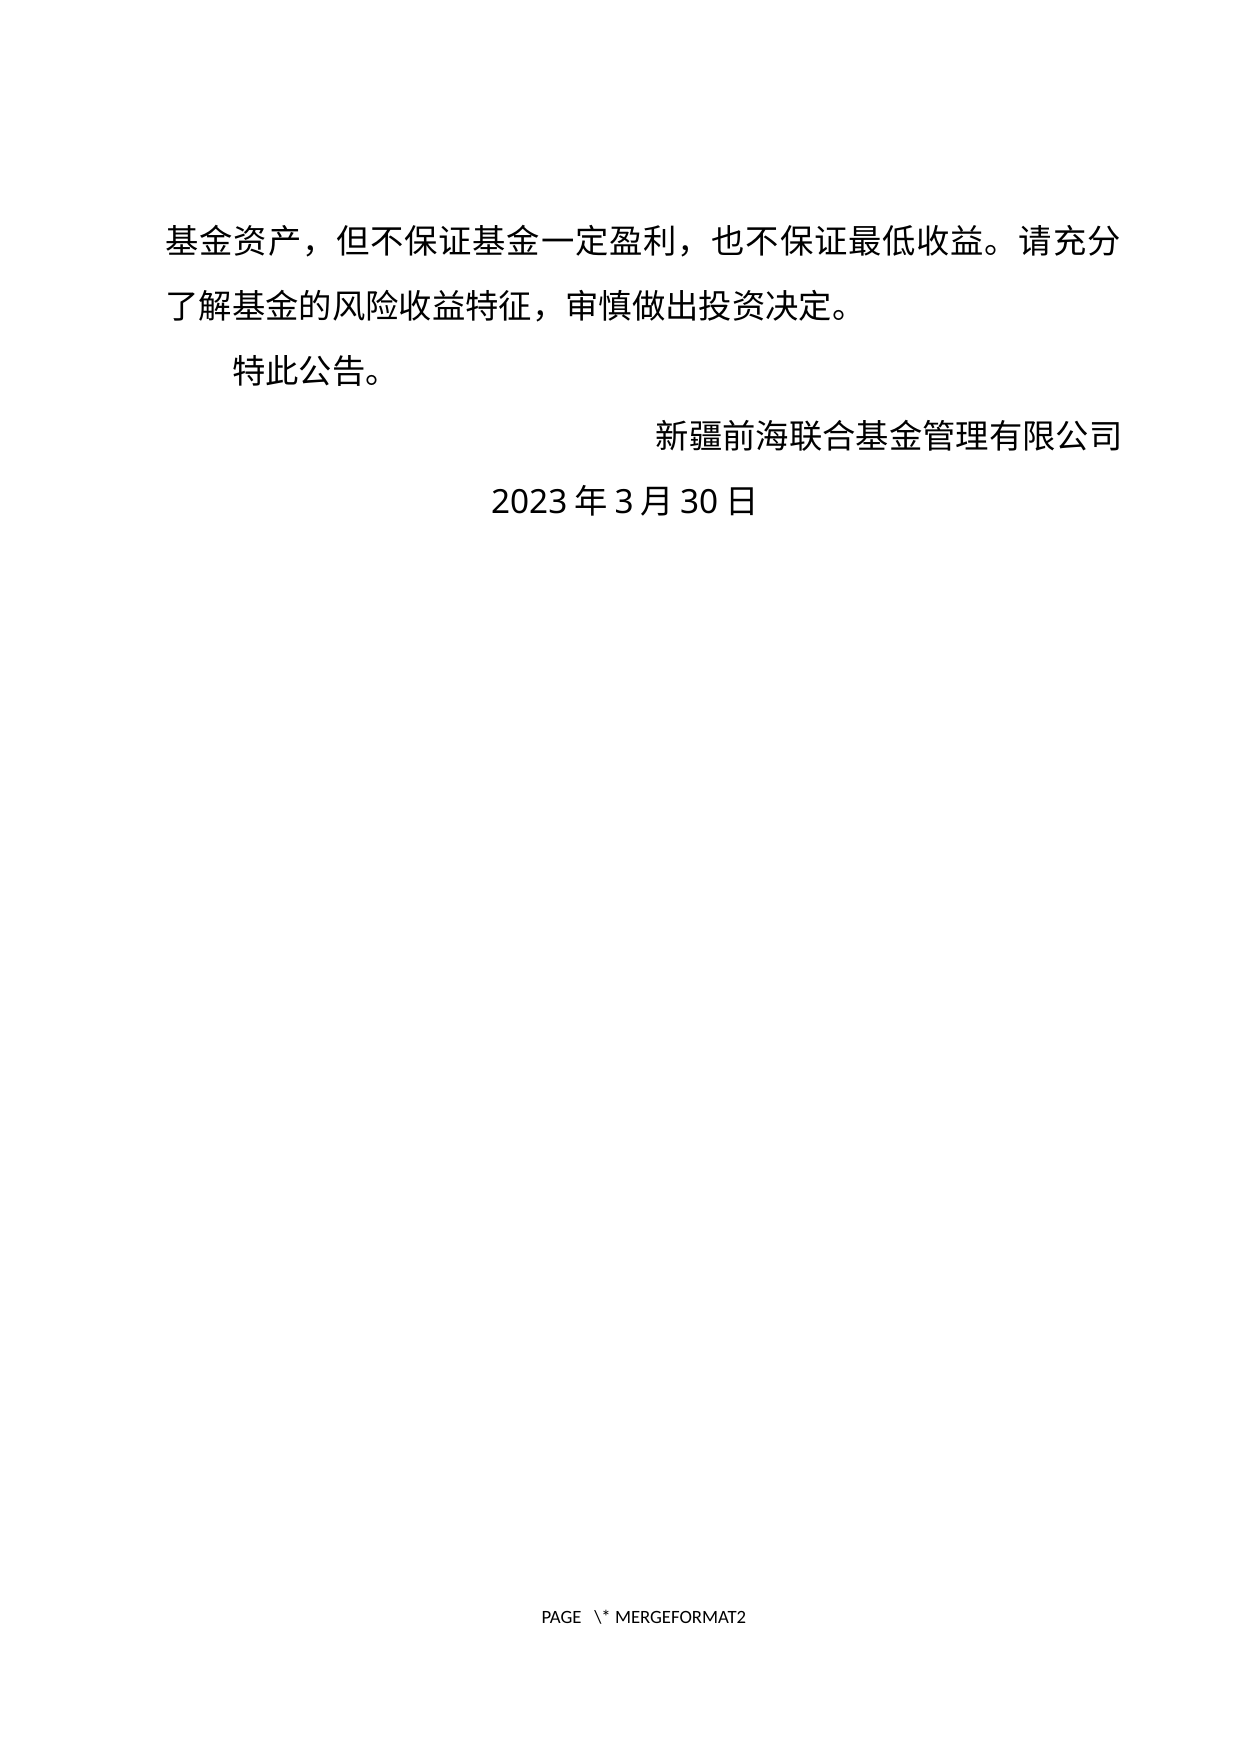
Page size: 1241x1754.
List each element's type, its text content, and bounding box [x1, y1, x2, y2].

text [165, 207, 1122, 337]
text 特此公告。 [165, 337, 1122, 402]
text 2023年3月30日 [165, 467, 1122, 532]
text 新疆前海联合基金管理有限公司 [165, 402, 1122, 467]
